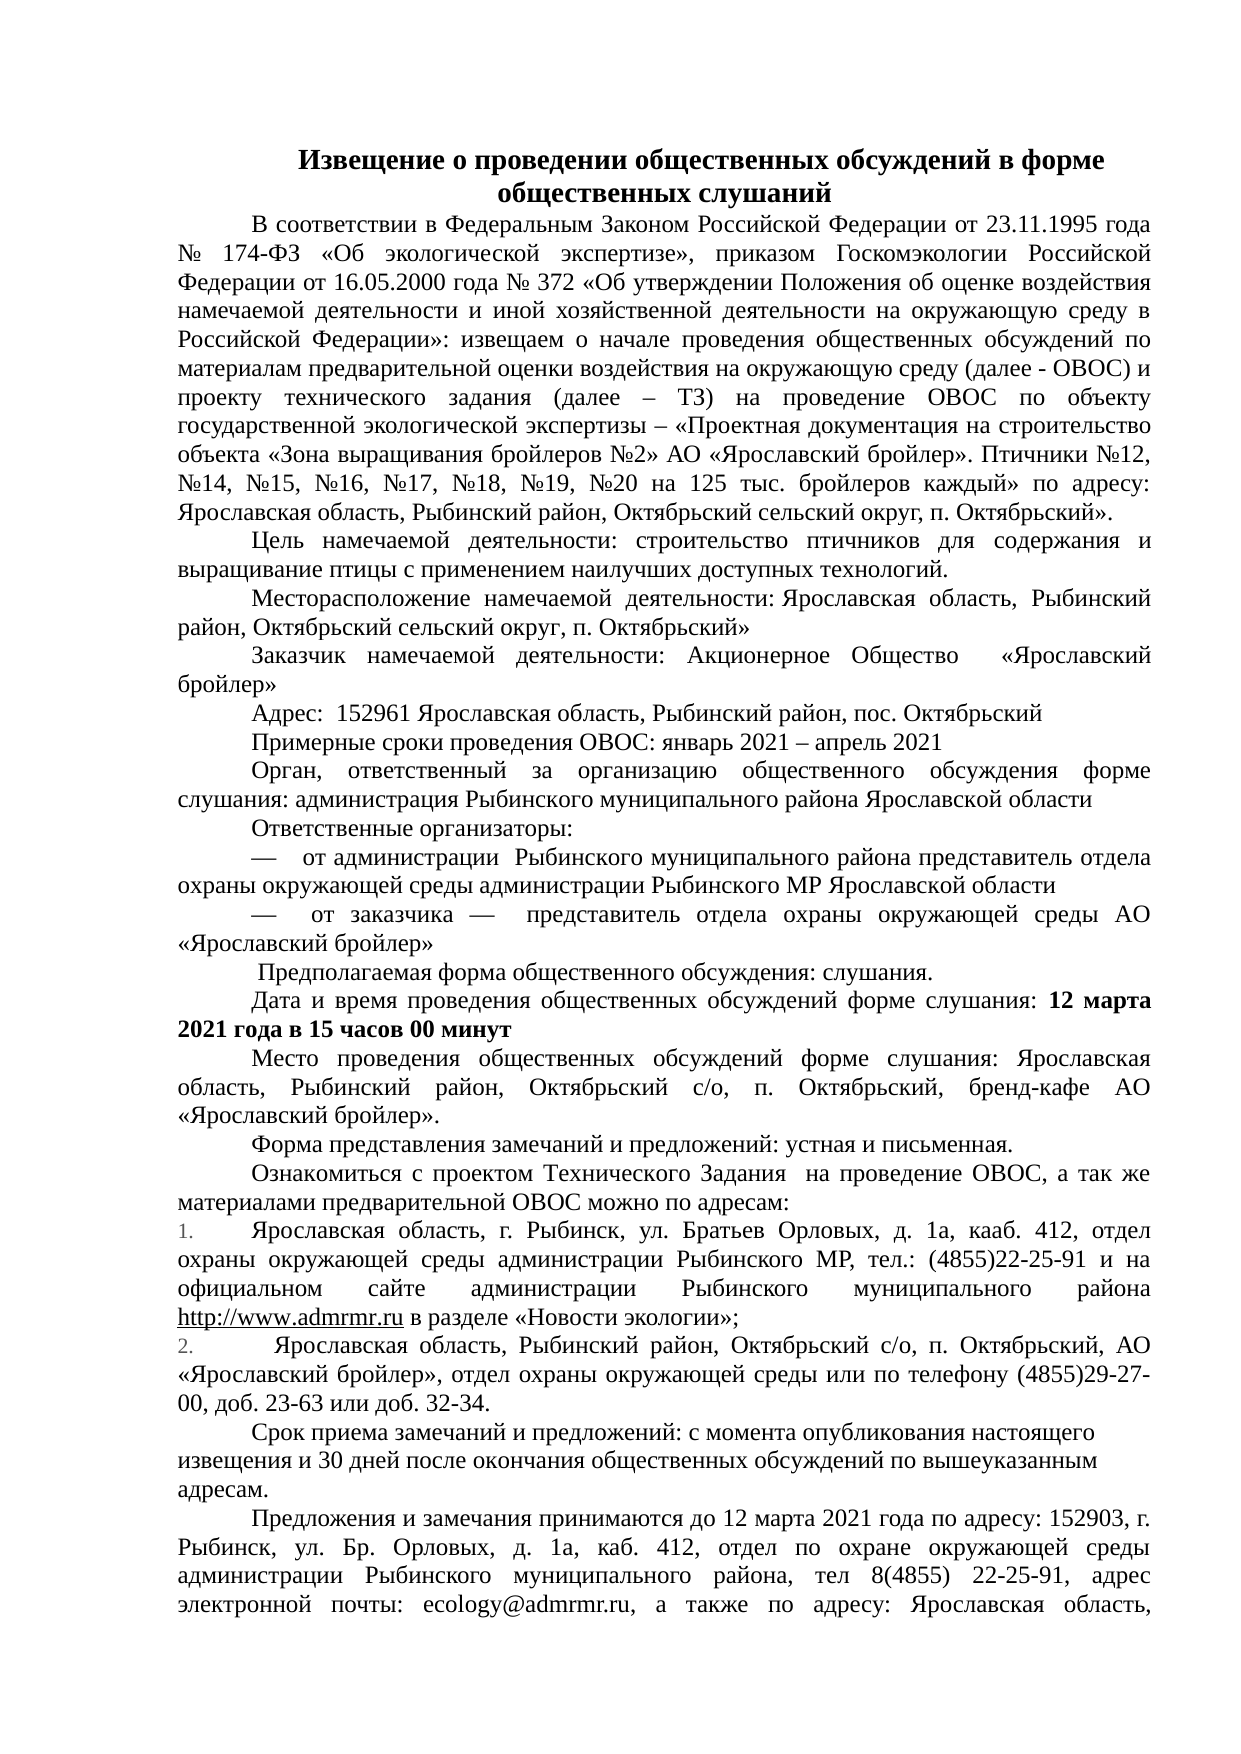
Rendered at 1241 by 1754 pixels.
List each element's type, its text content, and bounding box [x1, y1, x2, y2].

text Орган, ответственный за организацию общественного обсуждения форме слушания: администрация Рыбинского муниципального района Ярославской области [177, 755, 1152, 813]
text Примерные сроки проведения ОВОС: январь 2021 – апрель 2021 [177, 727, 1152, 755]
text Извещение о проведении общественных обсуждений в форме общественных слушаний [177, 142, 1152, 209]
text Цель намечаемой деятельности: строительство птичников для содержания и выращивание птицы с применением наилучших доступных технологий. [177, 525, 397, 583]
text В соответствии в Федеральным Законом Российской Федерации от 23.11.1995 года № 174-ФЗ «Об экологической экспертизе», приказом Госкомэкологии Российской Федерации от 16.05.2000 года № 372 «Об утверждении Положения об оценке воздействия намечаемой деятельности и иной хозяйственной деятельности на окружающую среду в Российской Федерации»: извещаем о начале проведения общественных обсуждений по материалам предварительной оценки воздействия на окружающую среду (далее - ОВОС) и проекту технического задания (далее – ТЗ) на проведение ОВОС по объекту государственной экологической экспертизы – «Проектная документация на строительство объекта «Зона выращивания бройлеров №2» АО «Ярославский бройлер». Птичники №12, №14, №15, №16, №17, №18, №19, №20 на 125 тыс. бройлеров каждый» по адресу: Ярославская область, Рыбинский район, Октябрьский сельский округ, п. Октябрьский». [177, 209, 1152, 525]
text Адрес: 152961 Ярославская область, Рыбинский район, пос. Октябрьский [177, 698, 1152, 727]
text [177, 1503, 1152, 1618]
text Предполагаемая форма общественного обсуждения: слушания. [177, 957, 1152, 985]
text Месторасположение намечаемой деятельности: Ярославская область, Рыбинский район, Октябрьский сельский округ, п. Октябрьский» [177, 583, 1152, 640]
text Место проведения общественных обсуждений форме слушания: Ярославская область, Рыбинский район, Октябрьский с/о, п. Октябрьский, бренд-кафе АО «Ярославский бройлер». [177, 1043, 1152, 1129]
list Ярославская область, г. Рыбинск, ул. Братьев Орловых, д. 1а, кааб. 412, отдел охраны окружающей среды администрации Рыбинского МР, тел.: (4855)22-25-91 и на официальном сайте администрации Рыбинского муниципального района http://www.admrmr.ru в разделе «Новости экологии»; [177, 1215, 1152, 1330]
text — от администрации Рыбинского муниципального района представитель отдела охраны окружающей среды администрации Рыбинского МР Ярославской области [177, 842, 1152, 899]
text Заказчик намечаемой деятельности: Акционерное Общество «Ярославский бройлер» [177, 640, 1152, 698]
text Ознакомиться с проектом Технического Задания на проведение ОВОС, а так же материалами предварительной ОВОС можно по адресам: [177, 1158, 1152, 1215]
text Цель намечаемой деятельности: строительство птичников для содержания и выращивание птицы с применением наилучших доступных технологий. [949, 525, 1152, 583]
text — от заказчика — представитель отдела охраны окружающей среды АО «Ярославский бройлер» [177, 899, 1152, 957]
text Форма представления замечаний и предложений: устная и письменная. [177, 1129, 1152, 1158]
list Ярославская область, Рыбинский район, Октябрьский с/о, п. Октябрьский, АО «Ярославский бройлер», отдел охраны окружающей среды или по телефону (4855)29-27-00, доб. 23-63 или доб. 32-34. [177, 1330, 1152, 1417]
text Ответственные организаторы: [177, 813, 1152, 842]
text Срок приема замечаний и предложений: с момента опубликования настоящего извещения и 30 дней после окончания общественных обсуждений по вышеуказанным адресам. [177, 1417, 1152, 1503]
text Дата и время проведения общественных обсуждений форме слушания: 12 марта 2021 года в 15 часов 00 минут [177, 985, 1152, 1043]
